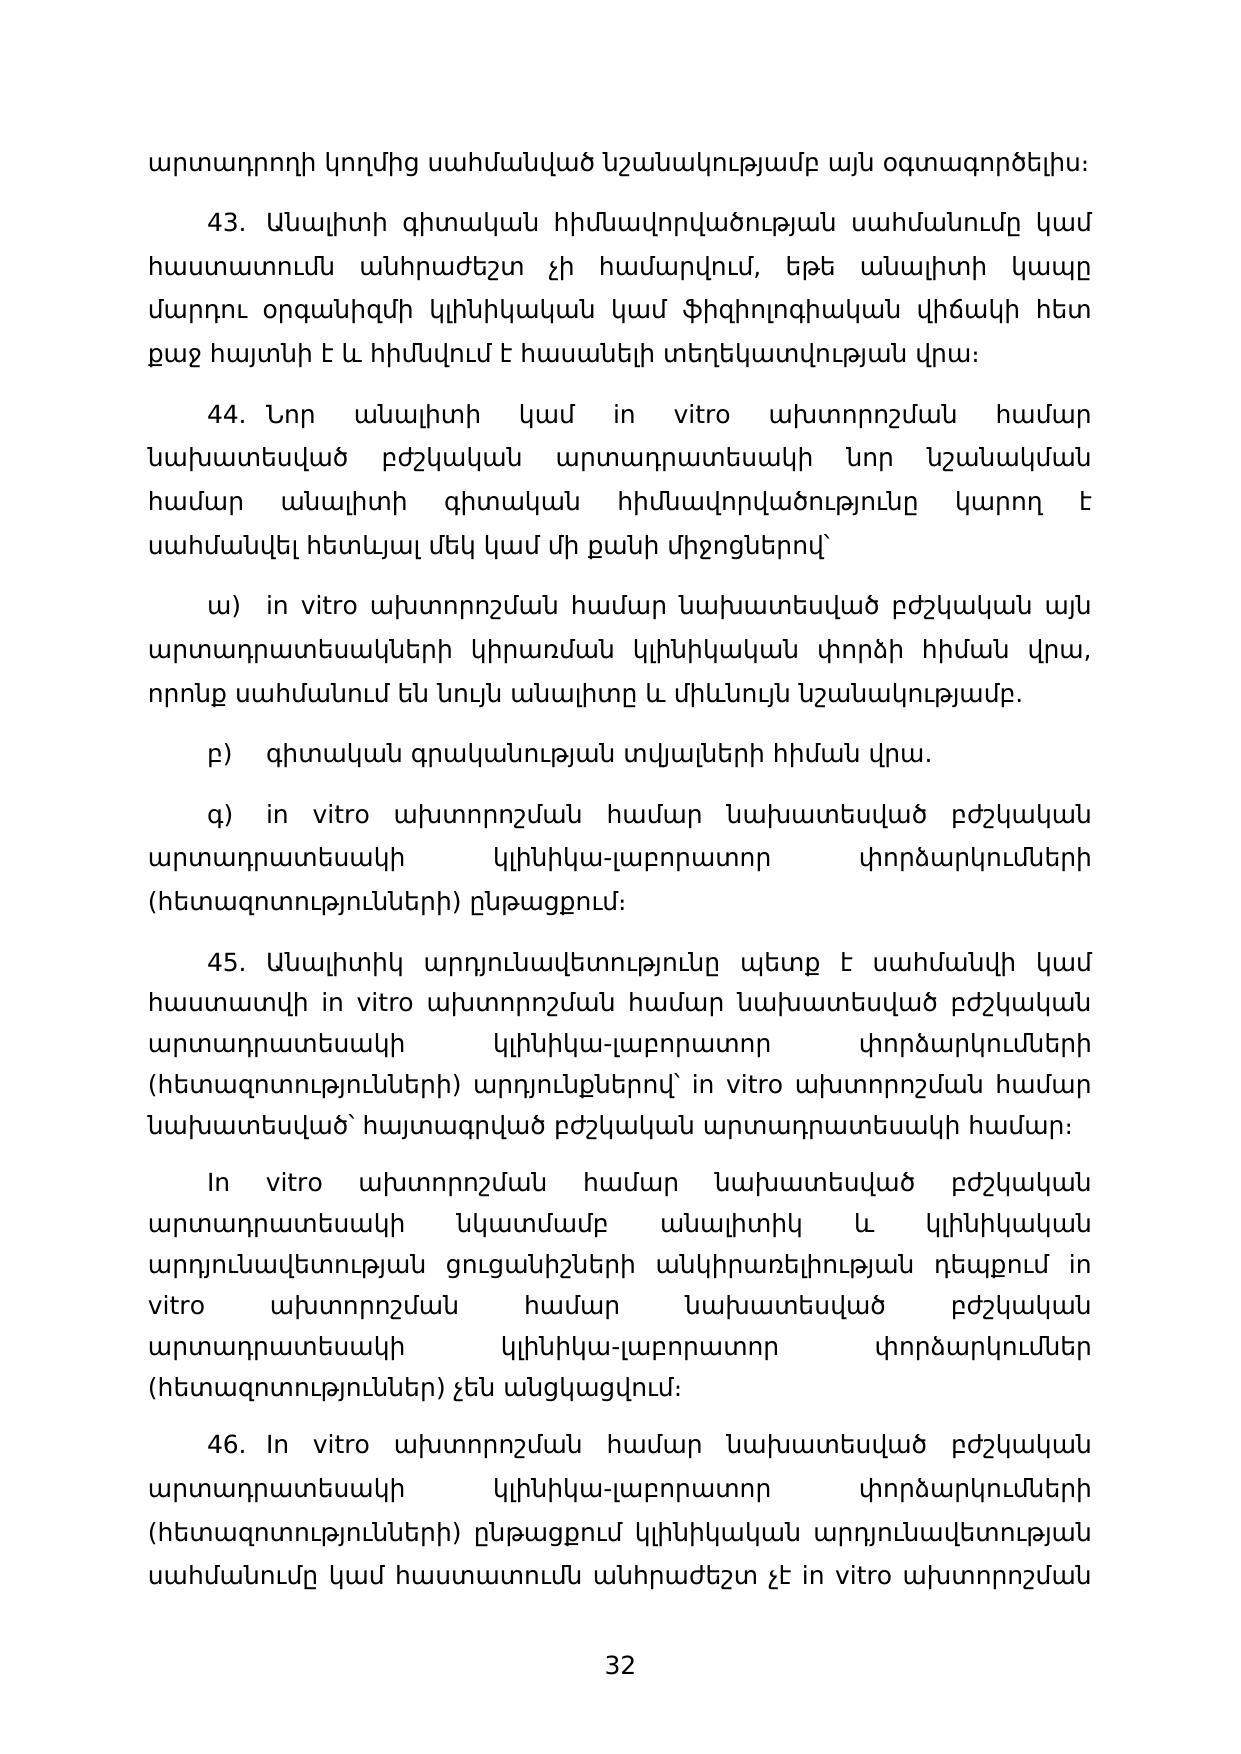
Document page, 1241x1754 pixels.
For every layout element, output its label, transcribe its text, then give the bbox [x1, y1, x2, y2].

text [148, 148, 1092, 177]
text գ) in vitro ախտորոշման համար նախատեսված բժշկական արտադրատեսակի կլինիկա-լաբորատոր փորձարկումների (հետազոտությունների) ընթացքում։ [148, 800, 1092, 916]
text 43. Անալիտի գիտական հիմնավորվածության սահմանումը կամ հաստատումն անհրաժեշտ չի համարվում, եթե անալիտի կապը մարդու օրգանիզմի կլինիկական կամ ֆիզիոլոգիական վիճակի հետ քաջ հայտնի է և հիմնվում է հասանելի տեղեկատվության վրա։ [148, 208, 1092, 368]
text In vitro ախտորոշման համար նախատեսված բժշկական արտադրատեսակի նկատմամբ անալիտիկ և կլինիկական արդյունավետության ցուցանիշների անկիրառելիության դեպքում in vitro ախտորոշման համար նախատեսված բժշկական արտադրատեսակի կլինիկա-լաբորատոր փորձարկումներ (հետազոտություններ) չեն անցկացվում։ [148, 1168, 1092, 1402]
text 45. Անալիտիկ արդյունավետությունը պետք է սահմանվի կամ հաստատվի in vitro ախտորոշման համար նախատեսված բժշկական արտադրատեսակի կլինիկա-լաբորատոր փորձարկումների (հետազոտությունների) արդյունքներով՝ in vitro ախտորոշման համար նախատեսված՝ հայտագրված բժշկական արտադրատեսակի համար։ [148, 948, 1092, 1140]
text 44. Նոր անալիտի կամ in vitro ախտորոշման համար նախատեսված բժշկական արտադրատեսակի նոր նշանակման համար անալիտի գիտական հիմնավորվածությունը կարող է սահմանվել հետևյալ մեկ կամ մի քանի միջոցներով՝ [148, 400, 1092, 560]
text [148, 1430, 1092, 1591]
text ա) in vitro ախտորոշման համար նախատեսված բժշկական այն արտադրատեսակների կիրառման կլինիկական փորձի հիման վրա, որոնք սահմանում են նույն անալիտը և միևնույն նշանակությամբ. [148, 591, 1092, 708]
text բ) գիտական գրականության տվյալների հիման վրա. [148, 739, 1092, 768]
